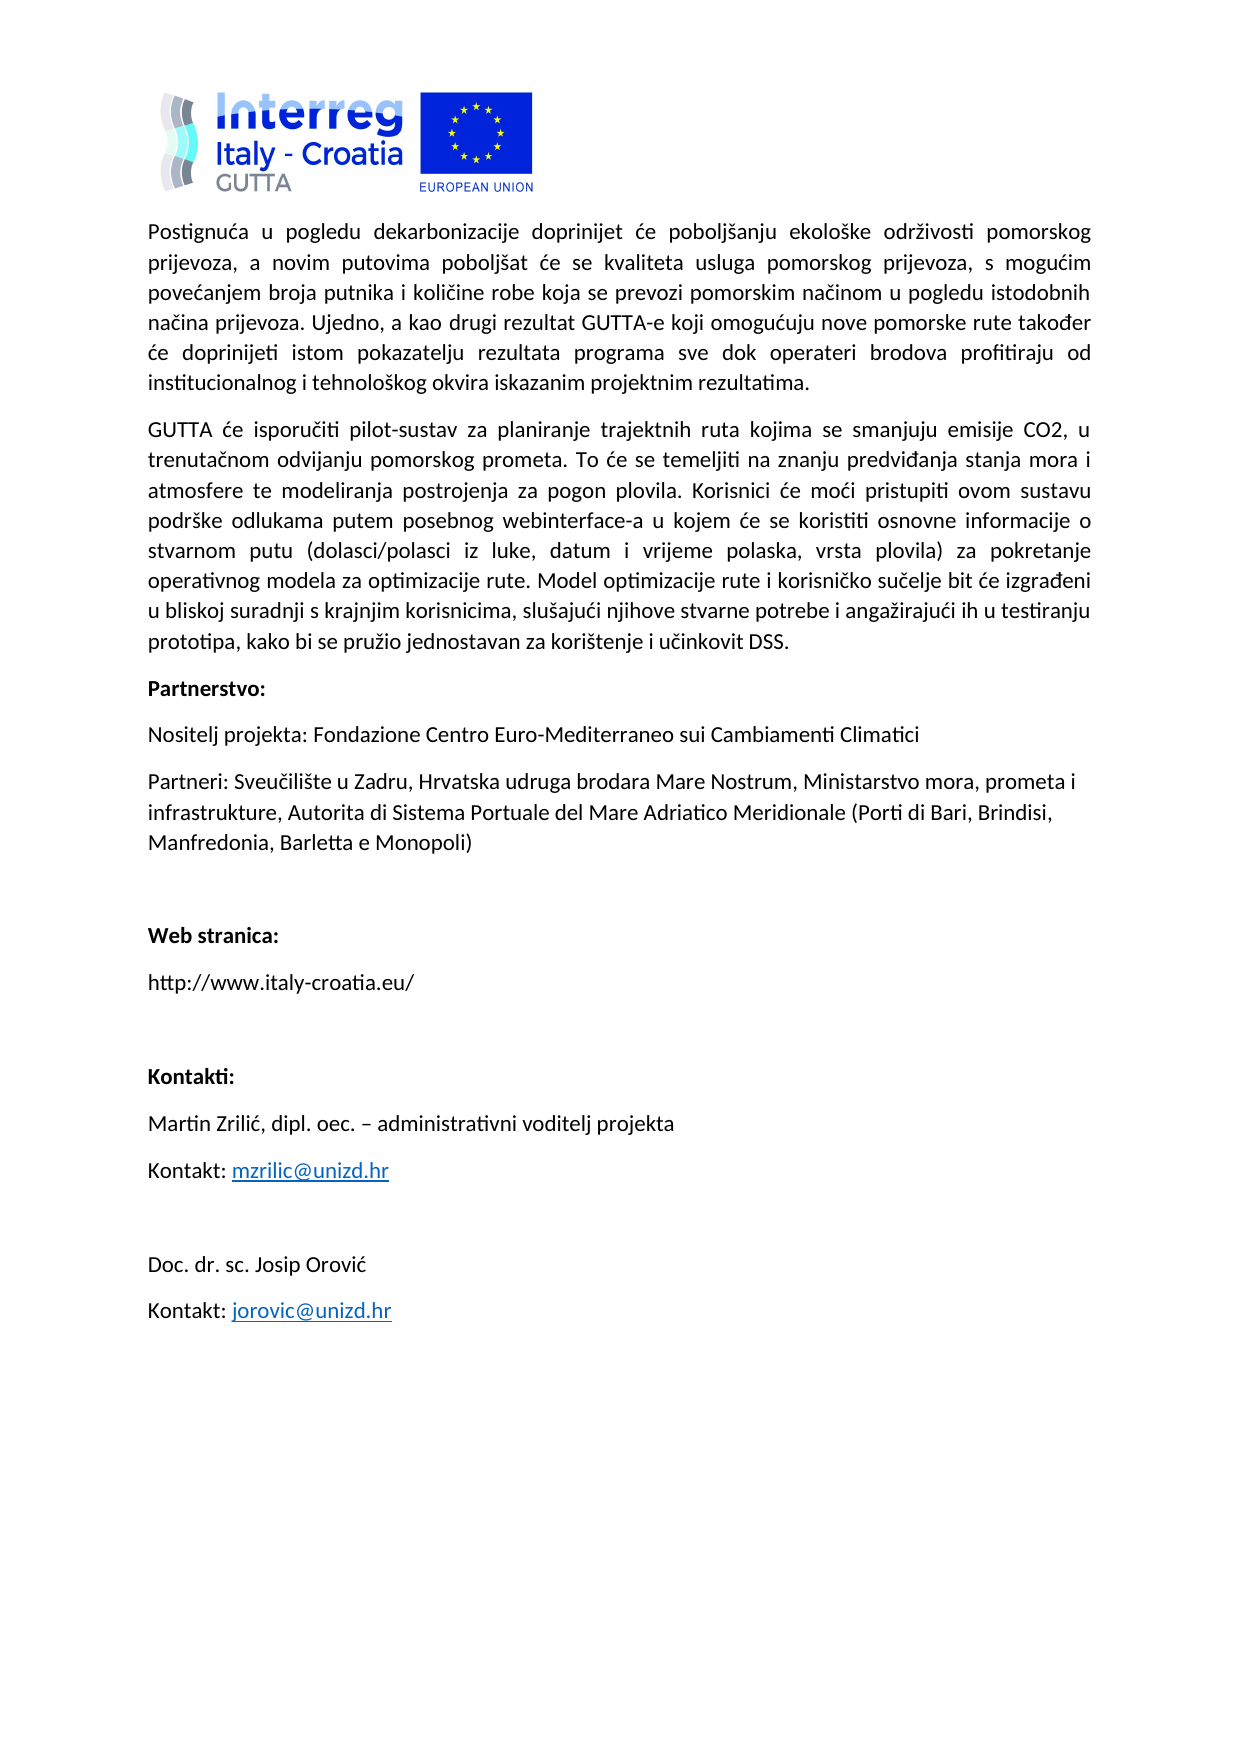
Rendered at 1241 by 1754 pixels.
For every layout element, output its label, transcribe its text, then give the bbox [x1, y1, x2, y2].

text Martin Zrilić, dipl. oec. – administrativni voditelj projekta [148, 1109, 1093, 1137]
text Web stranica: [148, 922, 1093, 950]
text http://www.italy-croatia.eu/ [148, 968, 1093, 997]
text Nositelj projekta: Fondazione Centro Euro-Mediterraneo sui Cambiamenti Climatici [148, 721, 1093, 749]
text Partnerstvo: [148, 674, 1093, 702]
text Kontakt: mzrilic@unizd.hr [148, 1156, 1093, 1184]
text Doc. dr. sc. Josip Orović [148, 1250, 1093, 1278]
text Partneri: Sveučilište u Zadru, Hrvatska udruga brodara Mare Nostrum, Ministarstvo mora, prometa i infrastrukture, Autorita di Sistema Portuale del Mare Adriatico Meridionale (Porti di Bari, Brindisi, Manfredonia, Barletta e Monopoli) [148, 767, 1093, 856]
text Kontakti: [148, 1062, 1093, 1090]
text GUTTA će isporučiti pilot-sustav za planiranje trajektnih ruta kojima se smanjuju emisije CO2, u trenutačnom odvijanju pomorskog prometa. To će se temeljiti na znanju predviđanja stanja mora i atmosfere te modeliranja postrojenja za pogon plovila. Korisnici će moći pristupiti ovom sustavu podrške odlukama putem posebnog webinterface-a u kojem će se koristiti osnovne informacije o stvarnom putu (dolasci/polasci iz luke, datum i vrijeme polaska, vrsta plovila) za pokretanje operativnog modela za optimizacije rute. Model optimizacije rute i korisničko sučelje bit će izgrađeni u bliskoj suradnji s krajnjim korisnicima, slušajući njihove stvarne potrebe i angažirajući ih u testiranju prototipa, kako bi se pružio jednostavan za korištenje i učinkovit DSS. [148, 415, 1093, 655]
text Kontakt: jorovic@unizd.hr [148, 1297, 1093, 1325]
picture [147, 73, 545, 218]
text Postignuća u pogledu dekarbonizacije doprinijet će poboljšanju ekološke održivosti pomorskog prijevoza, a novim putovima poboljšat će se kvaliteta usluga pomorskog prijevoza, s mogućim povećanjem broja putnika i količine robe koja se prevozi pomorskim načinom u pogledu istodobnih načina prijevoza. Ujedno, a kao drugi rezultat GUTTA-e koji omogućuju nove pomorske rute također će doprinijeti istom pokazatelju rezultata programa sve dok operateri brodova profitiraju od institucionalnog i tehnološkog okvira iskazanim projektnim rezultatima. [148, 217, 1093, 397]
